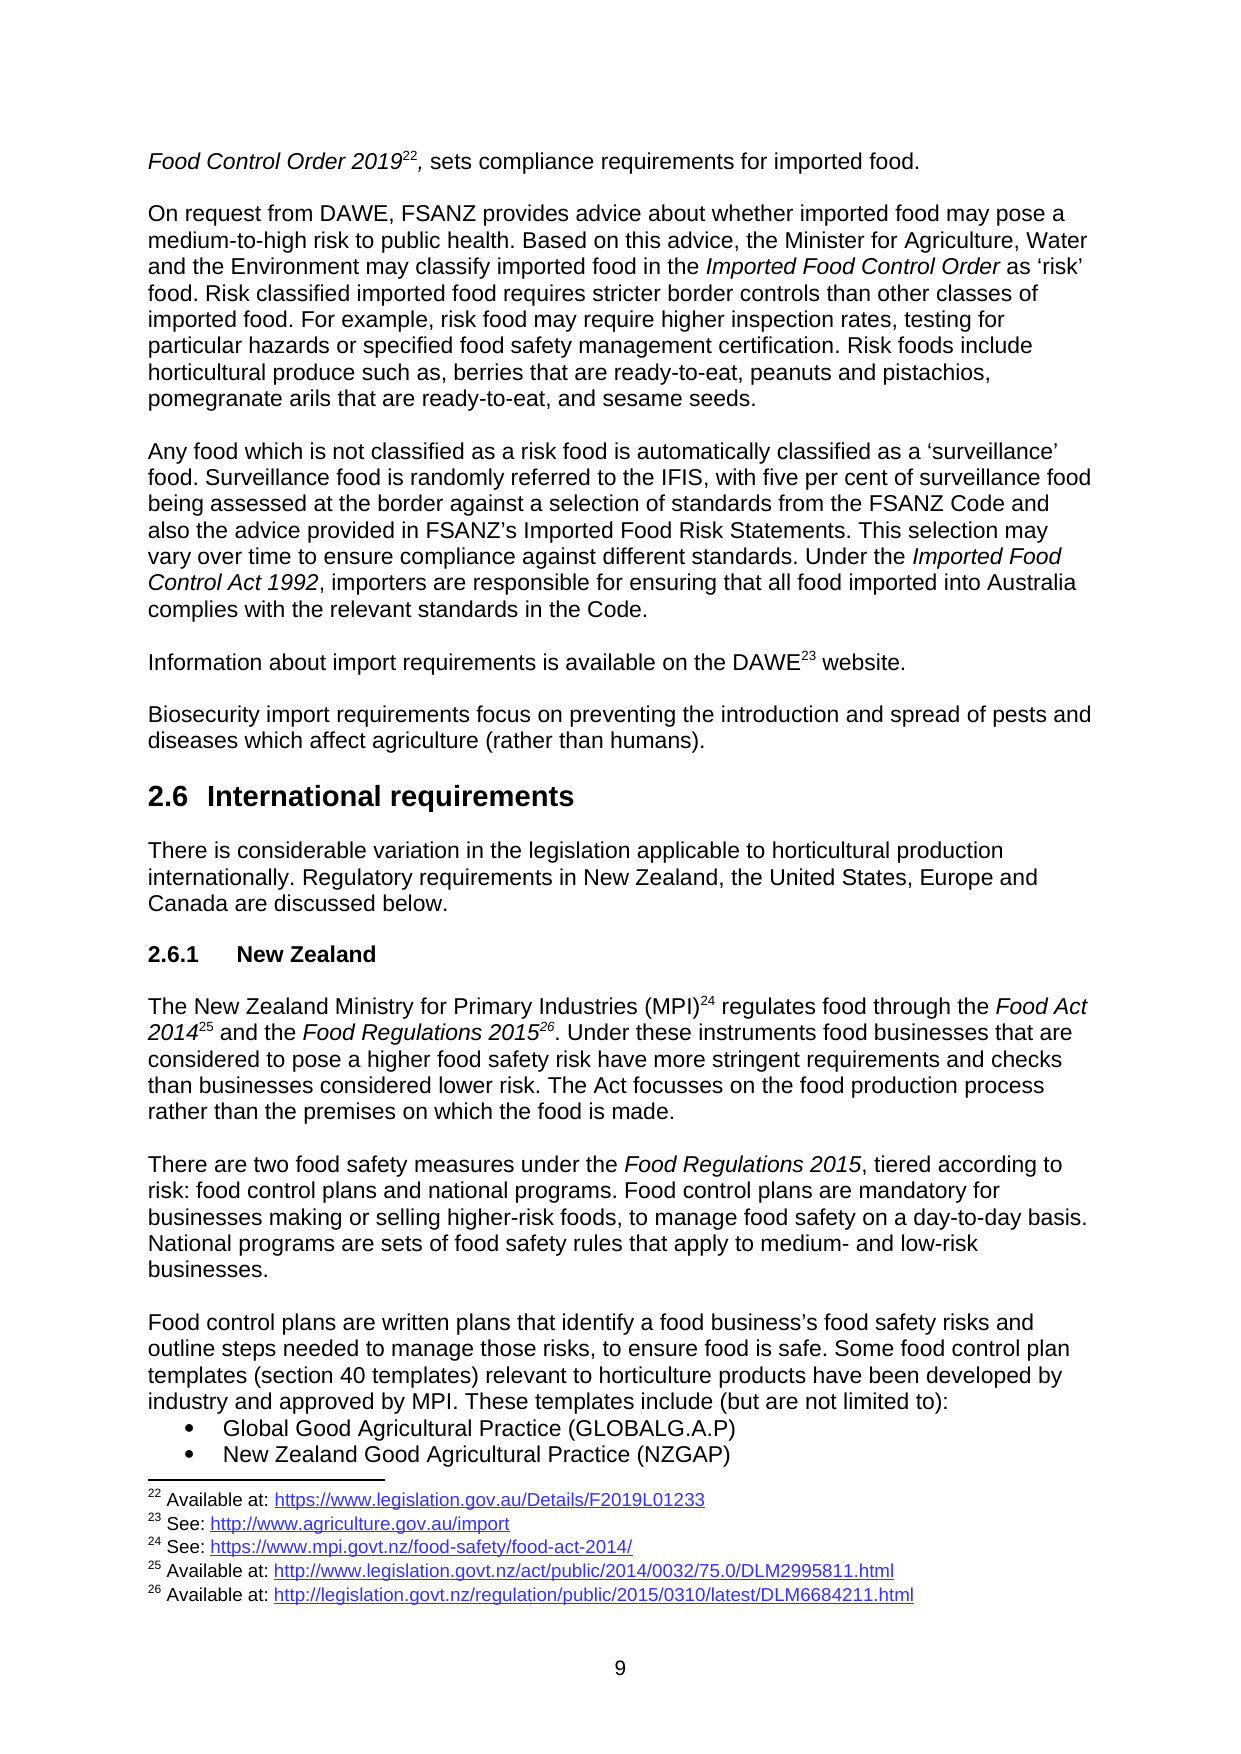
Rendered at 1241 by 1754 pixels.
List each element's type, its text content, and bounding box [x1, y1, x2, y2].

list Global Good Agricultural Practice (GLOBALG.A.P) [185, 1414, 1092, 1441]
text Biosecurity import requirements focus on preventing the introduction and spread of pests and diseases which affect agriculture (rather than humans). [148, 701, 1092, 754]
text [148, 148, 1092, 174]
text Any food which is not classified as a risk food is automatically classified as a ‘surveillance’ food. Surveillance food is randomly referred to the IFIS, with five per cent of surveillance food being assessed at the border against a selection of standards from the FSANZ Code and also the advice provided in FSANZ’s Imported Food Risk Statements. This selection may vary over time to ensure compliance against different standards. Under the Imported Food Control Act 1992, importers are responsible for ensuring that all food imported into Australia complies with the relevant standards in the Code. [148, 438, 1092, 622]
text There is considerable variation in the legislation applicable to horticultural production internationally. Regulatory requirements in New Zealand, the United States, Europe and Canada are discussed below. [148, 837, 1092, 916]
text On request from DAWE, FSANZ provides advice about whether imported food may pose a medium-to-high risk to public health. Based on this advice, the Minister for Agriculture, Water and the Environment may classify imported food in the Imported Food Control Order as ‘risk’ food. Risk classified imported food requires stricter border controls than other classes of imported food. For example, risk food may require higher inspection rates, testing for particular hazards or specified food safety management certification. Risk foods include horticultural produce such as, berries that are ready-to-eat, peanuts and pistachios, pomegranate arils that are ready-to-eat, and sesame seeds. [148, 200, 1092, 411]
list New Zealand Good Agricultural Practice (NZGAP) [185, 1441, 1092, 1467]
text There are two food safety measures under the Food Regulations 2015, tiered according to risk: food control plans and national programs. Food control plans are mandatory for businesses making or selling higher-risk foods, to manage food safety on a day-to-day basis. National programs are sets of food safety rules that apply to medium- and low-risk businesses. [148, 1151, 1092, 1283]
subtitle 2.6.1 New Zealand [148, 941, 1092, 968]
text Information about import requirements is available on the DAWE website. [148, 648, 1092, 675]
text The New Zealand Ministry for Primary Industries (MPI) regulates food through the Food Act 2014 and the Food Regulations 2015. Under these instruments food businesses that are considered to pose a higher food safety risk have more stringent requirements and checks than businesses considered lower risk. The Act focusses on the food production process rather than the premises on which the food is made. [148, 993, 1092, 1124]
text Food control plans are written plans that identify a food business’s food safety risks and outline steps needed to manage those risks, to ensure food is safe. Some food control plan templates (section 40 templates) relevant to horticulture products have been developed by industry and approved by MPI. These templates include (but are not limited to): [148, 1309, 1092, 1414]
subtitle 2.6 International requirements [148, 779, 1092, 812]
